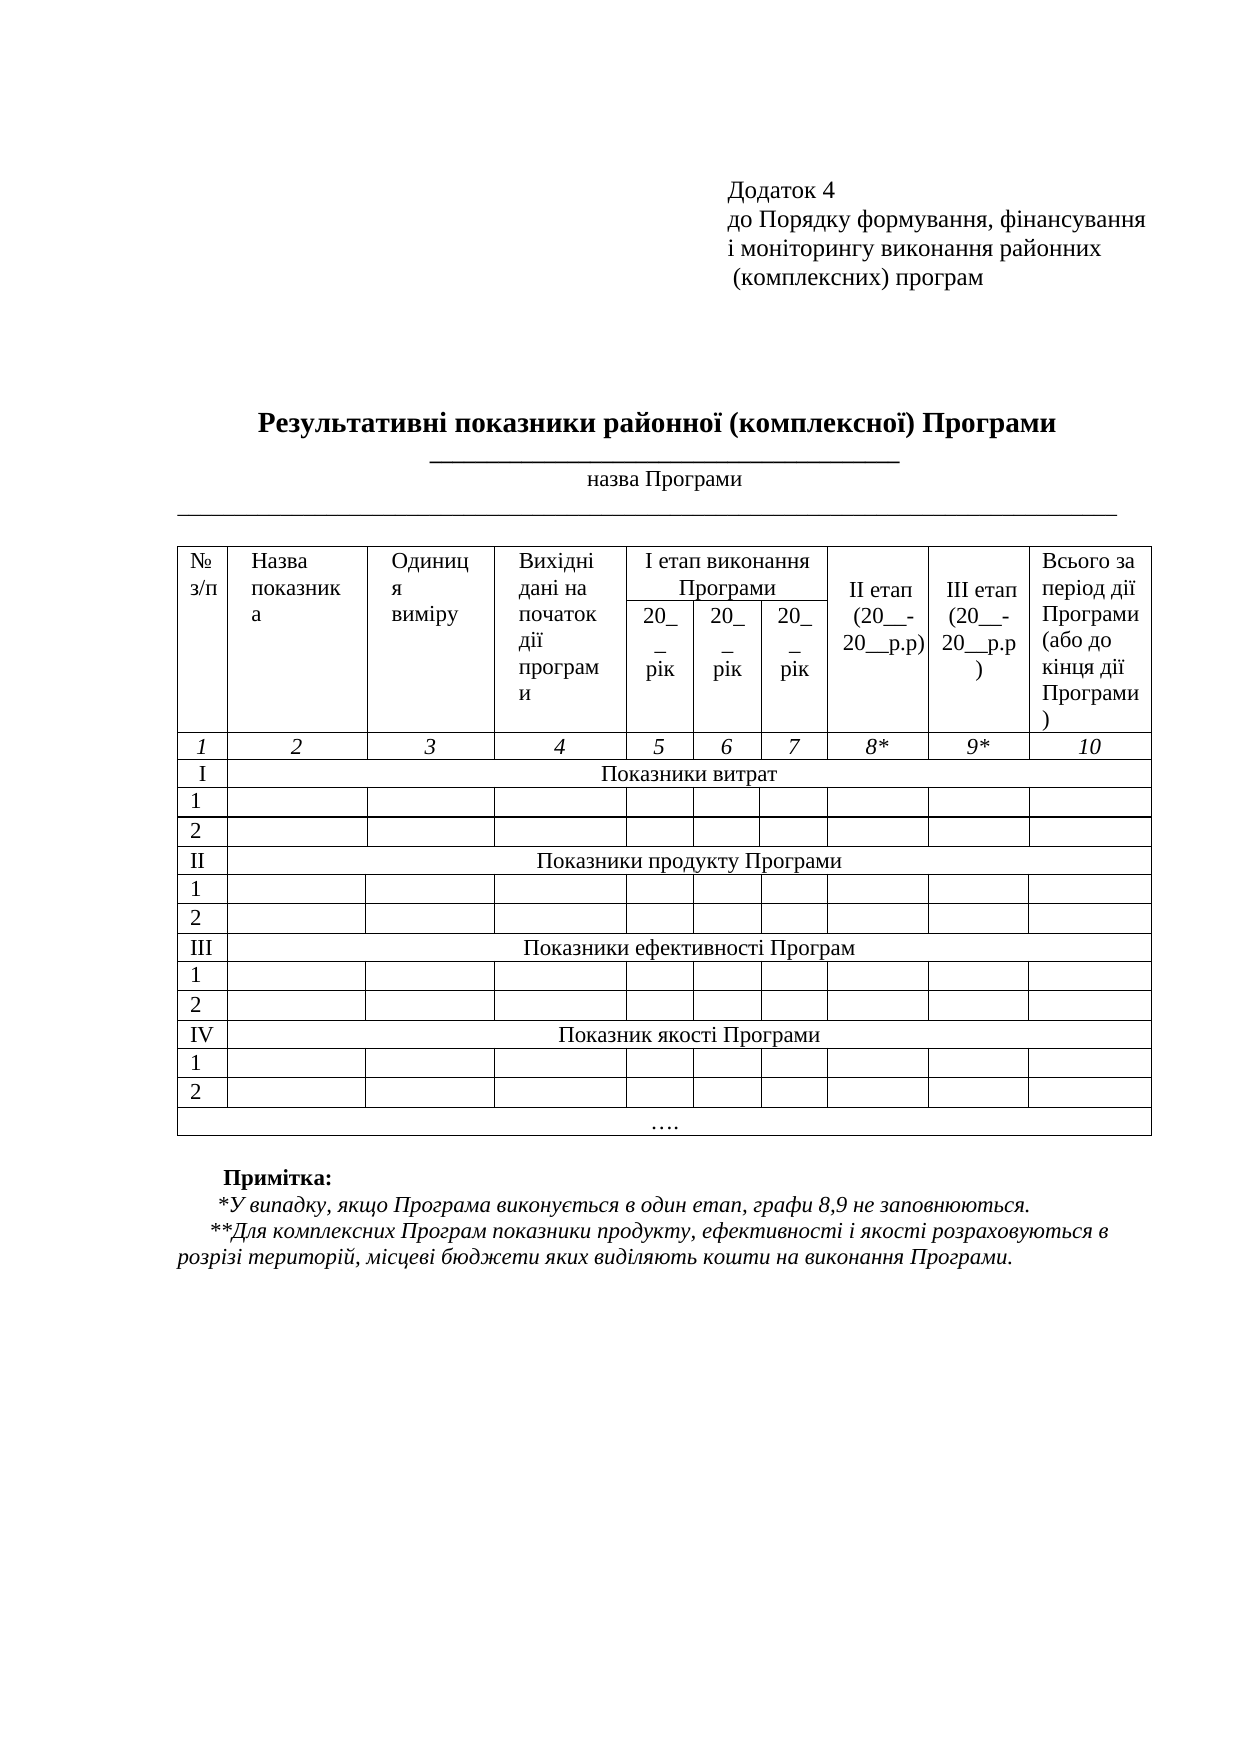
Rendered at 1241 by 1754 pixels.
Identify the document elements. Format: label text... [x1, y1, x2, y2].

table_header Назва показника [228, 547, 367, 732]
table_cell [228, 1049, 365, 1077]
table_cell [495, 788, 626, 816]
table_cell [228, 1078, 365, 1107]
table_cell 2 [178, 1078, 227, 1107]
table_cell [828, 875, 928, 903]
table_cell [694, 875, 761, 903]
table_cell [929, 788, 1029, 816]
table_cell Показники ефективності Програм [228, 934, 1151, 961]
table_cell Показник якості Програми [228, 1021, 1151, 1047]
table_header Вихідні дані на початок дії програми [495, 547, 626, 732]
table_cell …. [178, 1108, 1151, 1134]
table_cell [828, 962, 928, 990]
table_cell [1029, 1049, 1151, 1077]
table_cell [627, 875, 693, 903]
table_cell [366, 962, 494, 990]
table_cell [228, 991, 365, 1020]
table_header № з/п [178, 547, 227, 732]
table_cell [762, 904, 827, 933]
text __________________________________________________________________________________ [177, 492, 1152, 518]
table_cell [760, 818, 827, 846]
table_cell [366, 991, 494, 1020]
table_cell [228, 904, 365, 933]
table_cell [366, 875, 494, 903]
table_cell [762, 962, 827, 990]
table_cell 9* [929, 733, 1029, 759]
table_cell [762, 875, 827, 903]
table_cell ІІІ [178, 934, 227, 961]
table_cell [627, 991, 693, 1020]
table_cell 8* [828, 733, 928, 759]
table_cell [627, 1049, 693, 1077]
text назва Програми [177, 466, 1152, 492]
table_cell [1030, 818, 1151, 846]
table_cell 2 [178, 991, 227, 1020]
table_cell ІІ [178, 847, 227, 873]
table_cell [694, 1049, 761, 1077]
table_cell [366, 904, 494, 933]
table_cell [694, 904, 761, 933]
table_cell [929, 1049, 1028, 1077]
table_cell 20__ рік [627, 601, 693, 732]
table_cell 1 [178, 1049, 227, 1077]
text _________________________________________ [177, 439, 1152, 466]
table_cell [228, 818, 367, 846]
table_cell [495, 962, 626, 990]
text до Порядку формування, фінансування [177, 204, 1152, 233]
table_cell [762, 1078, 827, 1107]
table_header Одиниця виміру [368, 547, 494, 732]
table_cell 5 [627, 733, 693, 759]
table_cell [368, 818, 494, 846]
table_cell 1 [178, 875, 227, 903]
table_header І етап виконання Програми [627, 547, 827, 600]
table_cell [1029, 991, 1151, 1020]
table_cell [828, 1078, 928, 1107]
text Примітка: [177, 1164, 1152, 1191]
table_cell [828, 788, 928, 816]
table_cell [495, 875, 626, 903]
table_cell І [178, 760, 227, 787]
table_cell [627, 818, 693, 846]
table_cell [627, 904, 693, 933]
table_cell IV [178, 1021, 227, 1047]
table_cell 3 [368, 733, 494, 759]
table_cell [228, 875, 365, 903]
table_cell 6 [694, 733, 761, 759]
table_cell 4 [495, 733, 626, 759]
table_cell [366, 1049, 494, 1077]
table_cell [828, 904, 928, 933]
table_cell [762, 991, 827, 1020]
table_cell [929, 991, 1028, 1020]
table_cell Показники витрат [228, 760, 1151, 787]
table_cell 20__ рік [694, 601, 761, 732]
table_cell [1029, 1078, 1151, 1107]
table_cell [627, 788, 693, 816]
table_cell [495, 818, 626, 846]
table_cell [228, 788, 367, 816]
table_cell [828, 991, 928, 1020]
table_cell [929, 962, 1028, 990]
table_cell [1030, 788, 1151, 816]
table_cell [929, 1078, 1028, 1107]
table_cell [1029, 962, 1151, 990]
table_cell [495, 991, 626, 1020]
table_cell 2 [178, 818, 227, 846]
table_cell [828, 1049, 928, 1077]
table_cell [495, 1049, 626, 1077]
table_cell [627, 962, 693, 990]
table_cell 7 [762, 733, 827, 759]
table_cell 2 [178, 904, 227, 933]
text і моніторингу виконання районних [177, 233, 1152, 262]
table_cell 20__ рік [762, 601, 827, 732]
table_cell [366, 1078, 494, 1107]
table_cell [762, 1049, 827, 1077]
table_cell [929, 875, 1028, 903]
table_header Всього за період дії Програми (або до кінця дії Програми) [1030, 547, 1151, 732]
table_cell [228, 962, 365, 990]
table_cell [495, 904, 626, 933]
table_cell 1 [178, 733, 227, 759]
table_cell [694, 962, 761, 990]
table_cell [1029, 904, 1151, 933]
table_cell [929, 818, 1029, 846]
table_cell [368, 788, 494, 816]
table_cell [694, 1078, 761, 1107]
table_header ІІ етап (20__-20__р.р) [828, 547, 928, 732]
table_cell [495, 1078, 626, 1107]
table_header ІІІ етап (20__-20__р.р) [929, 547, 1029, 732]
table_cell [694, 818, 759, 846]
table_cell [828, 818, 928, 846]
text *У випадку, якщо Програма виконується в один етап, графи 8,9 не заповнюються. [177, 1191, 1152, 1217]
text (комплексних) програм [177, 262, 1152, 291]
text Додаток 4 [177, 176, 1152, 204]
table_cell 2 [228, 733, 367, 759]
table_cell 10 [1030, 733, 1151, 759]
table_cell [694, 991, 761, 1020]
table_cell [627, 1078, 693, 1107]
table_cell [929, 904, 1028, 933]
table_cell [1029, 875, 1151, 903]
table_cell Показники продукту Програми [228, 847, 1151, 873]
table_cell [694, 788, 759, 816]
text Результативні показники районної (комплексної) Програми [177, 406, 1152, 439]
text **Для комплексних Програм показники продукту, ефективності і якості розраховуються в розрізі територій, місцеві бюджети яких виділяють кошти на виконання Програми. [177, 1217, 1152, 1298]
table_cell 1 [178, 962, 227, 990]
table_cell [760, 788, 827, 816]
table_cell 1 [178, 788, 227, 816]
